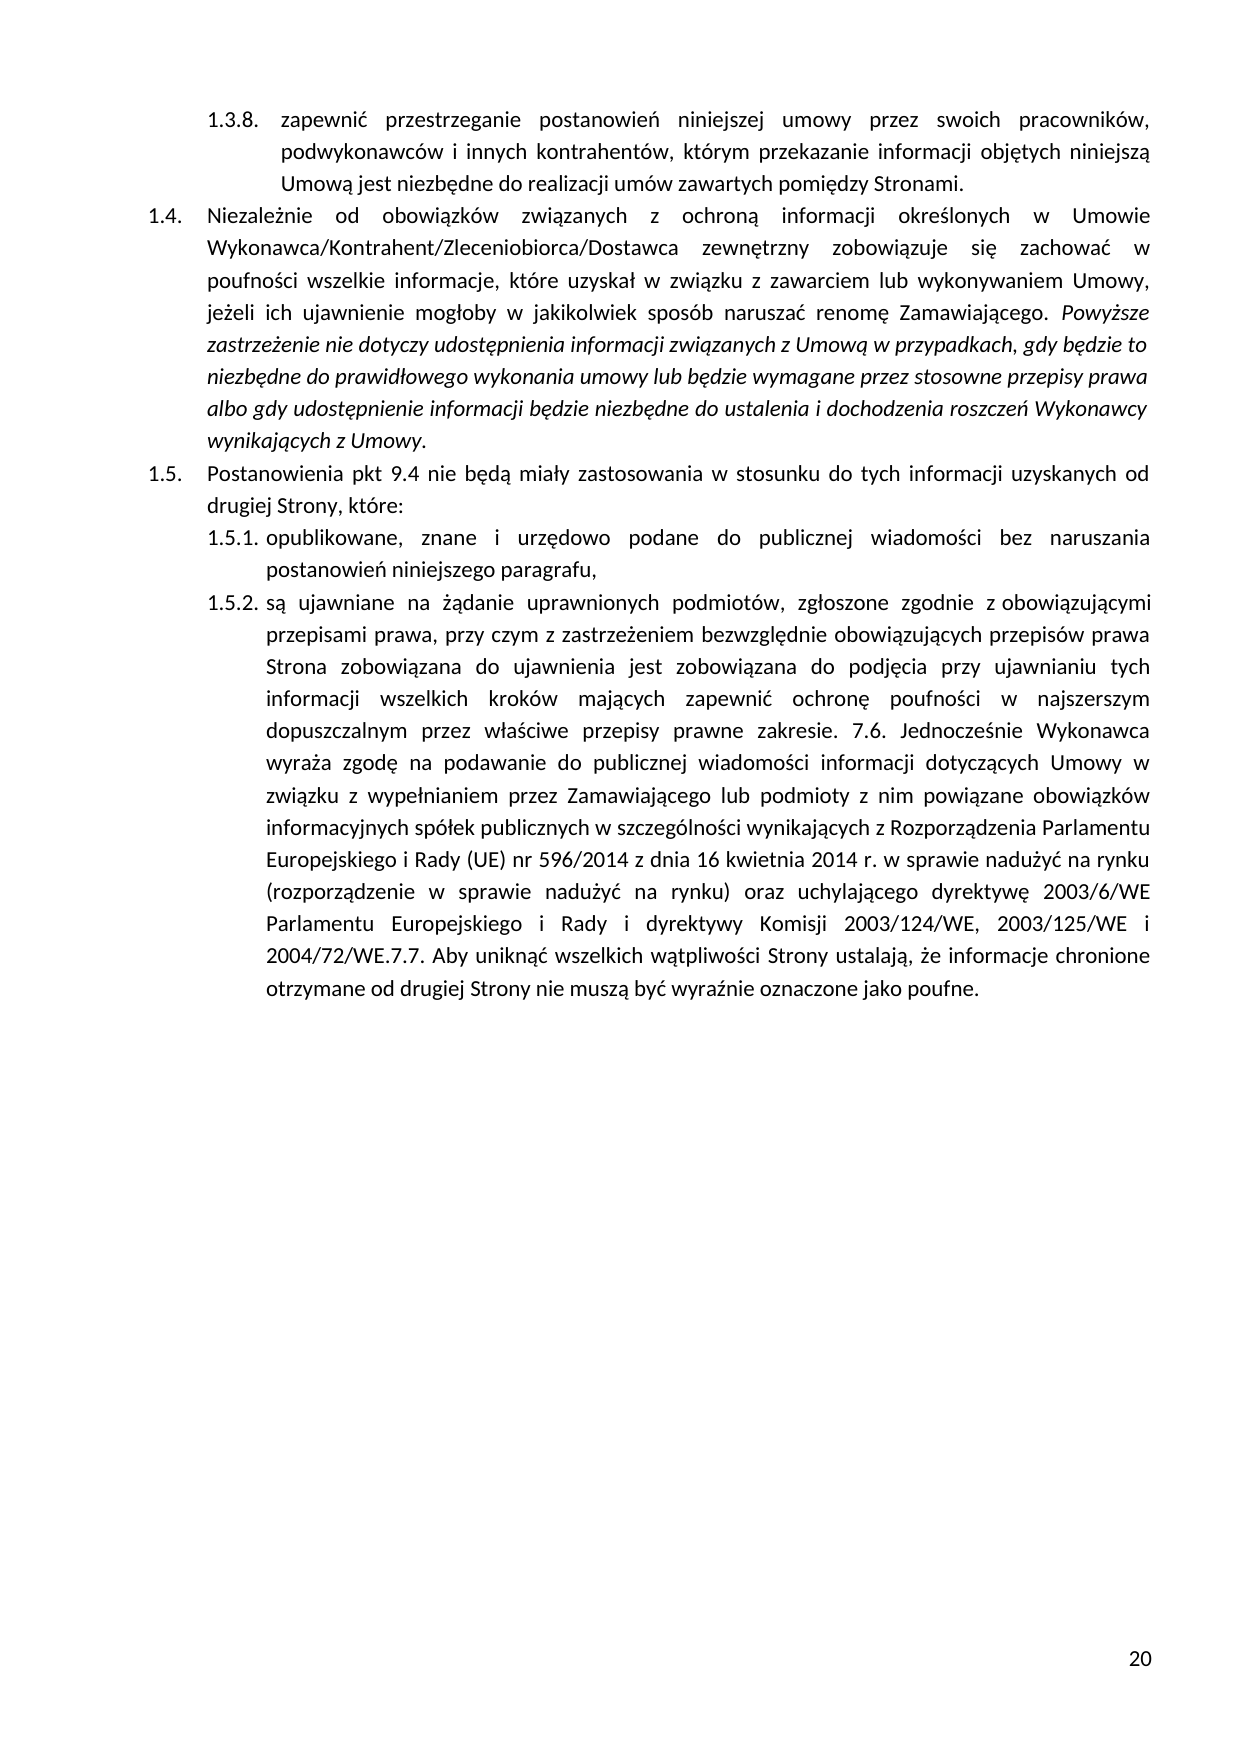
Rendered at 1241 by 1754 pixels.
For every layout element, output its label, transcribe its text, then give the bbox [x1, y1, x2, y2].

list Niezależnie od obowiązków związanych z ochroną informacji określonych w Umowie Wykonawca/Kontrahent/Zleceniobiorca/Dostawca zewnętrzny zobowiązuje się zachować w poufności wszelkie informacje, które uzyskał w związku z zawarciem lub wykonywaniem Umowy, jeżeli ich ujawnienie mogłoby w jakikolwiek sposób naruszać renomę Zamawiającego. Powyższe zastrzeżenie nie dotyczy udostępnienia informacji związanych z Umową w przypadkach, gdy będzie to niezbędne do prawidłowego wykonania umowy lub będzie wymagane przez stosowne przepisy prawa albo gdy udostępnienie informacji będzie niezbędne do ustalenia i dochodzenia roszczeń Wykonawcy wynikających z Umowy. [148, 201, 1152, 455]
list zapewnić przestrzeganie postanowień niniejszej umowy przez swoich pracowników, podwykonawców i innych kontrahentów, którym przekazanie informacji objętych niniejszą Umową jest niezbędne do realizacji umów zawartych pomiędzy Stronami. [207, 105, 1152, 197]
list Postanowienia pkt 9.4 nie będą miały zastosowania w stosunku do tych informacji uzyskanych od drugiej Strony, które: [148, 459, 1152, 519]
list są ujawniane na żądanie uprawnionych podmiotów, zgłoszone zgodnie z obowiązującymi przepisami prawa, przy czym z zastrzeżeniem bezwzględnie obowiązujących przepisów prawa Strona zobowiązana do ujawnienia jest zobowiązana do podjęcia przy ujawnianiu tych informacji wszelkich kroków mających zapewnić ochronę poufności w najszerszym dopuszczalnym przez właściwe przepisy prawne zakresie. 7.6. Jednocześnie Wykonawca wyraża zgodę na podawanie do publicznej wiadomości informacji dotyczących Umowy w związku z wypełnianiem przez Zamawiającego lub podmioty z nim powiązane obowiązków informacyjnych spółek publicznych w szczególności wynikających z Rozporządzenia Parlamentu Europejskiego i Rady (UE) nr 596/2014 z dnia 16 kwietnia 2014 r. w sprawie nadużyć na rynku (rozporządzenie w sprawie nadużyć na rynku) oraz uchylającego dyrektywę 2003/6/WE Parlamentu Europejskiego i Rady i dyrektywy Komisji 2003/124/WE, 2003/125/WE i 2004/72/WE.7.7. Aby uniknąć wszelkich wątpliwości Strony ustalają, że informacje chronione otrzymane od drugiej Strony nie muszą być wyraźnie oznaczone jako poufne. [207, 588, 1152, 1002]
list opublikowane, znane i urzędowo podane do publicznej wiadomości bez naruszania postanowień niniejszego paragrafu, [207, 523, 1152, 583]
